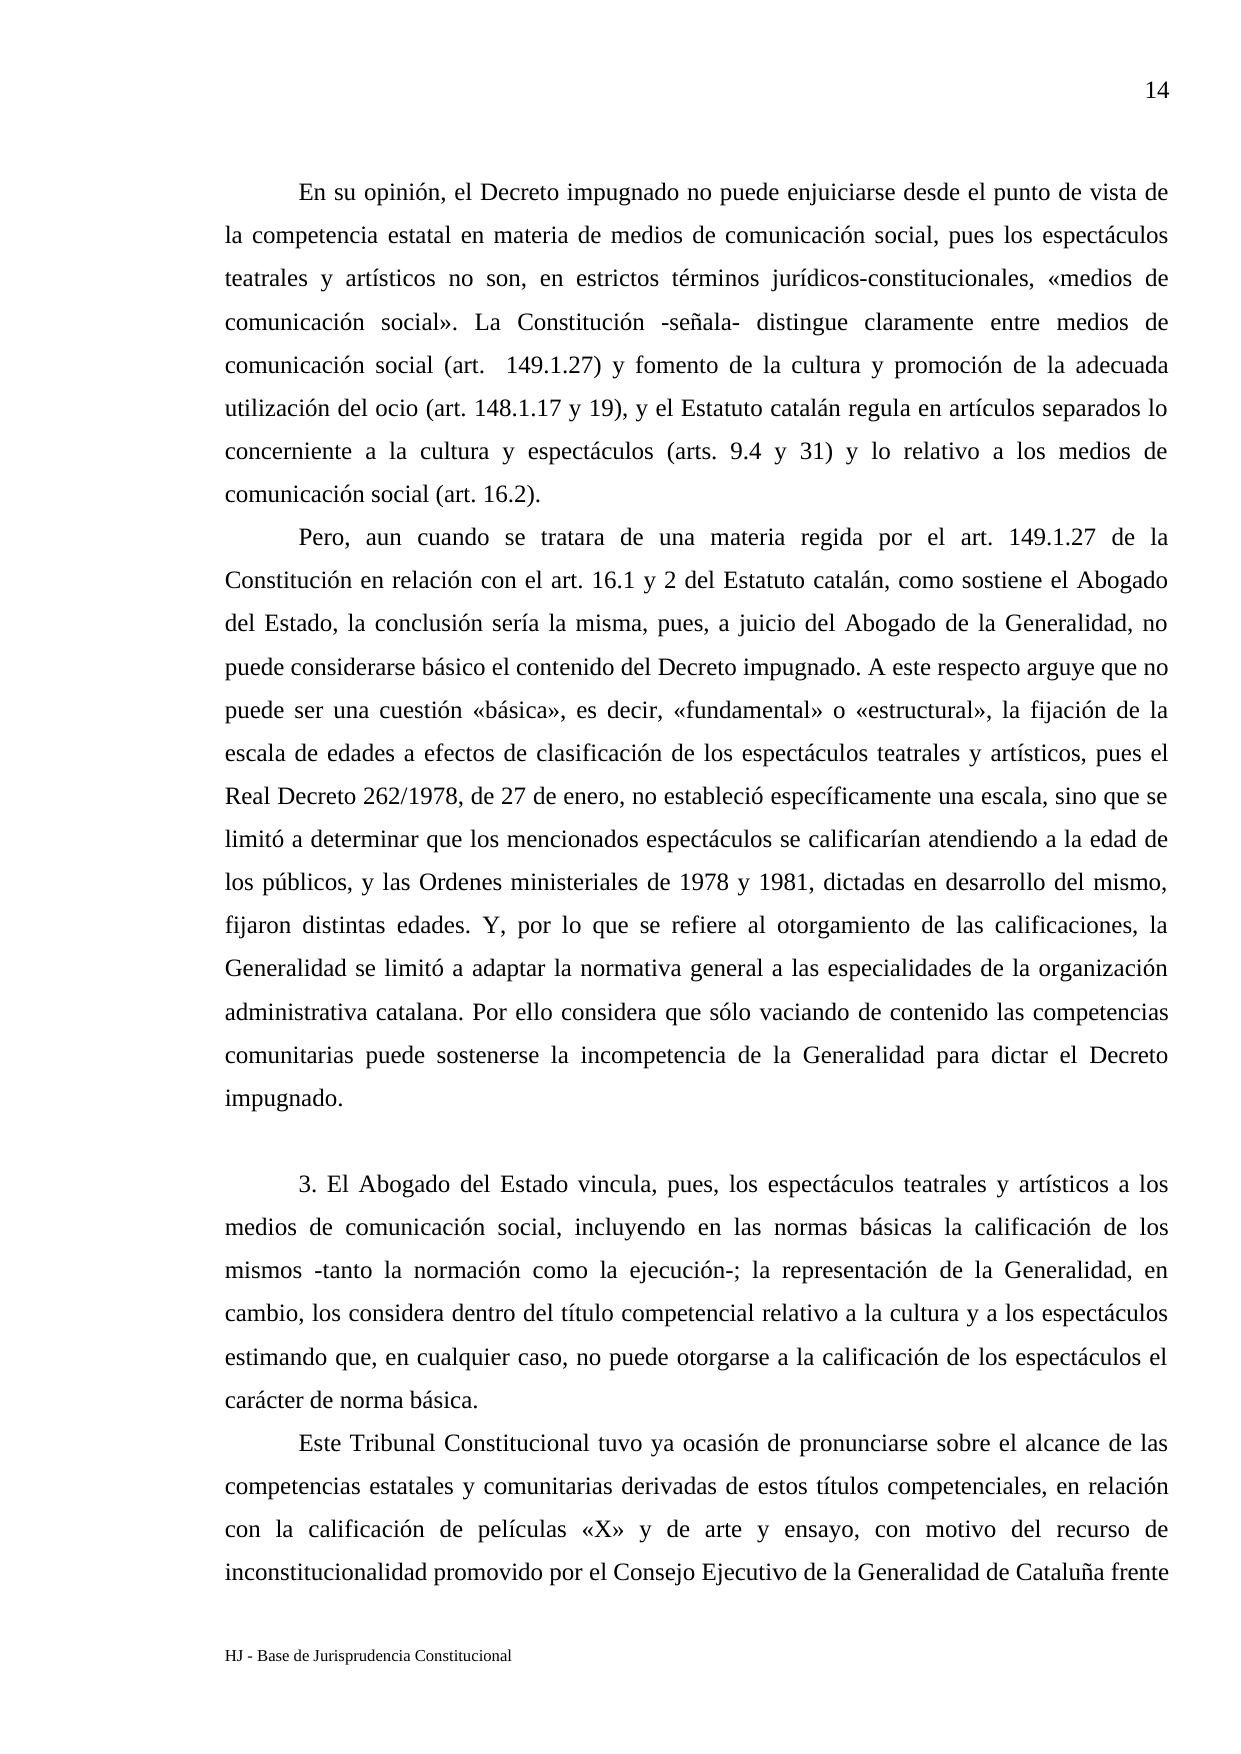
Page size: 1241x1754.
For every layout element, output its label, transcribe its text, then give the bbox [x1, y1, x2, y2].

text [224, 1428, 1169, 1586]
text 3. El Abogado del Estado vincula, pues, los espectáculos teatrales y artísticos a los medios de comunicación social, incluyendo en las normas básicas la calificación de los mismos -tanto la normación como la ejecución-; la representación de la Generalidad, en cambio, los considera dentro del título competencial relativo a la cultura y a los espectáculos estimando que, en cualquier caso, no puede otorgarse a la calificación de los espectáculos el carácter de norma básica. [224, 1169, 1169, 1413]
text Pero, aun cuando se tratara de una materia regida por el art. 149.1.27 de la Constitución en relación con el art. 16.1 y 2 del Estatuto catalán, como sostiene el Abogado del Estado, la conclusión sería la misma, pues, a juicio del Abogado de la Generalidad, no puede considerarse básico el contenido del Decreto impugnado. A este respecto arguye que no puede ser una cuestión «básica», es decir, «fundamental» o «estructural», la fijación de la escala de edades a efectos de clasificación de los espectáculos teatrales y artísticos, pues el Real Decreto 262/1978, de 27 de enero, no estableció específicamente una escala, sino que se limitó a determinar que los mencionados espectáculos se calificarían atendiendo a la edad de los públicos, y las Ordenes ministeriales de 1978 y 1981, dictadas en desarrollo del mismo, fijaron distintas edades. Y, por lo que se refiere al otorgamiento de las calificaciones, la Generalidad se limitó a adaptar la normativa general a las especialidades de la organización administrativa catalana. Por ello considera que sólo vaciando de contenido las competencias comunitarias puede sostenerse la incompetencia de la Generalidad para dictar el Decreto impugnado. [224, 522, 1169, 1112]
text En su opinión, el Decreto impugnado no puede enjuiciarse desde el punto de vista de la competencia estatal en materia de medios de comunicación social, pues los espectáculos teatrales y artísticos no son, en estrictos términos jurídicos-constitucionales, «medios de comunicación social». La Constitución -señala- distingue claramente entre medios de comunicación social (art. 149.1.27) y fomento de la cultura y promoción de la adecuada utilización del ocio (art. 148.1.17 y 19), y el Estatuto catalán regula en artículos separados lo concerniente a la cultura y espectáculos (arts. 9.4 y 31) y lo relativo a los medios de comunicación social (art. 16.2). [224, 177, 1169, 508]
